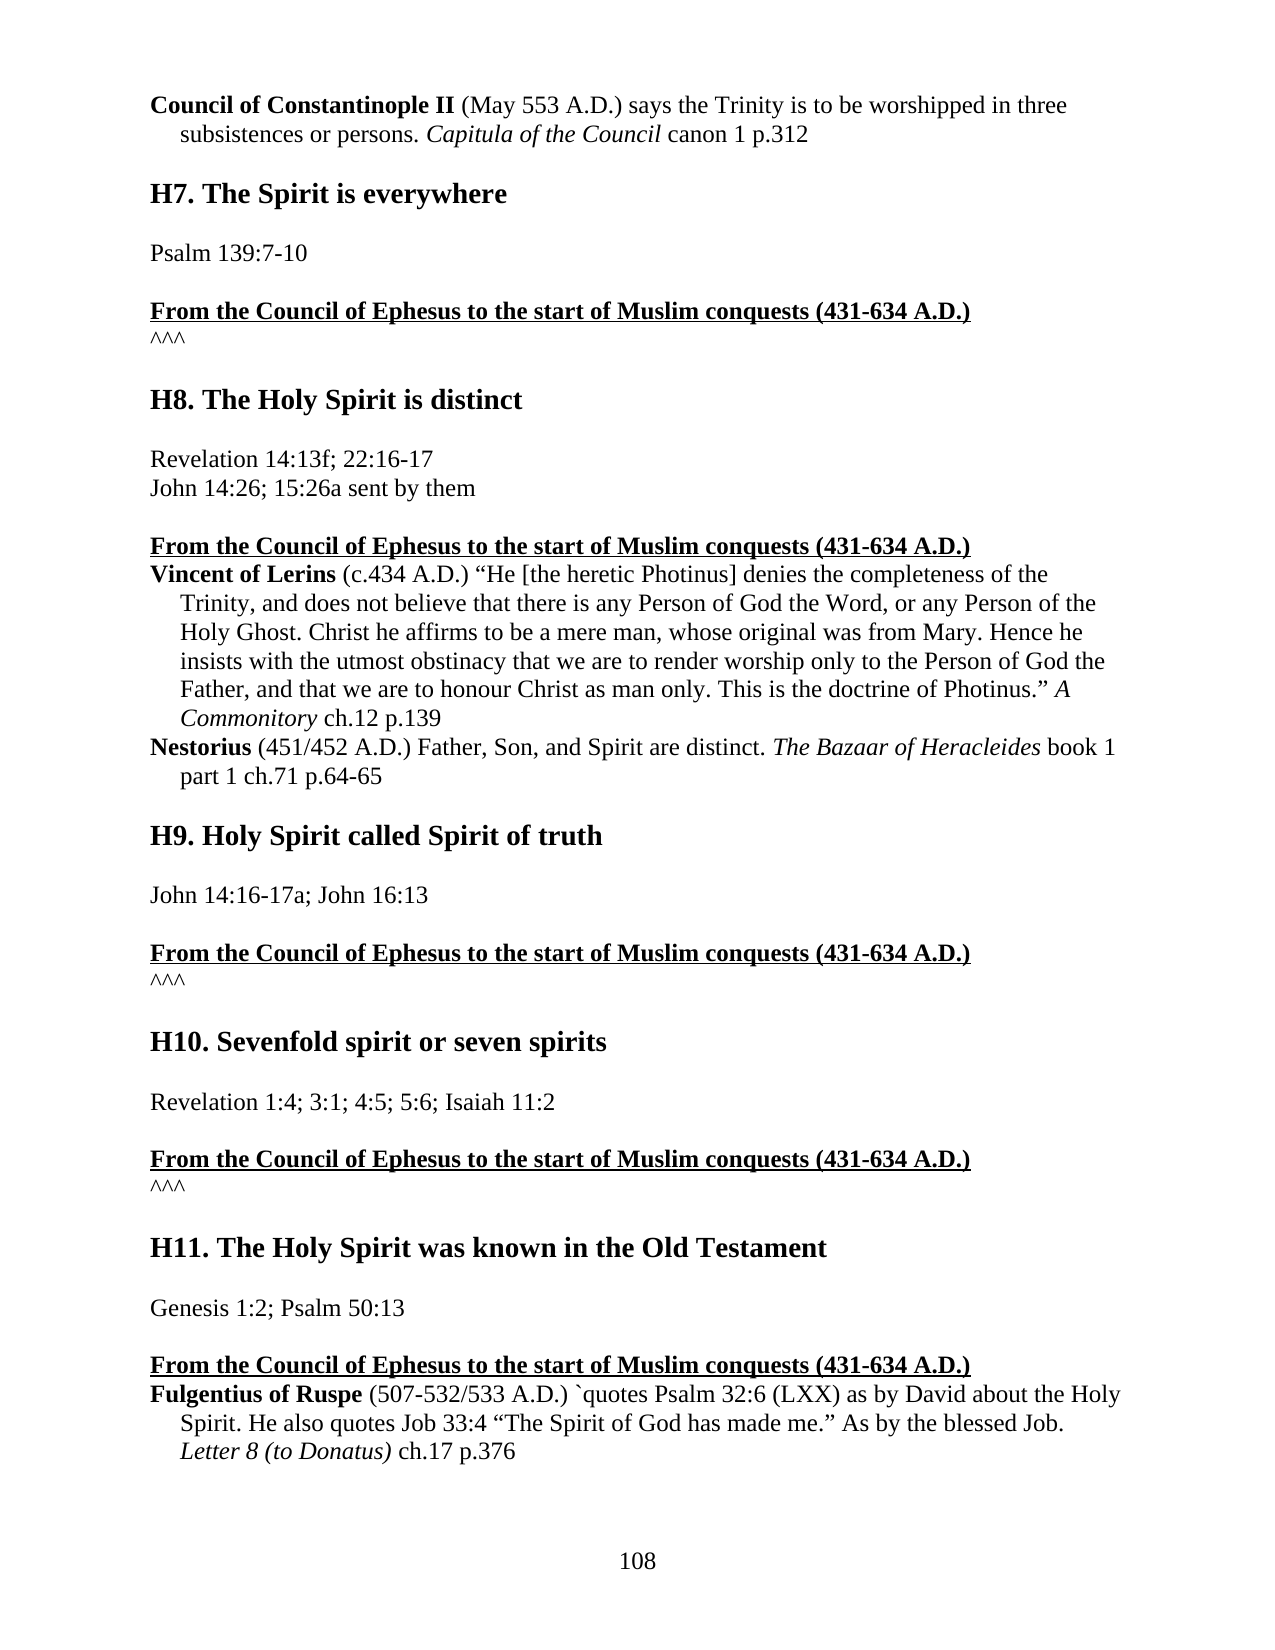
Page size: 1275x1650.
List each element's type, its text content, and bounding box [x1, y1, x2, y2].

text Council of II (May 553 A.D.) says the Trinity is to be worshipped in three subsistences or persons. Capitula of the Council canon 1 p.312 [150, 90, 1125, 147]
subtitle H7. The Spirit is everywhere [150, 176, 1125, 210]
text Nestorius (451/452 A.D.) Father, Son, and Spirit are distinct. The Bazaar of Heracleides book 1 part 1 ch.71 p.64-65 [150, 732, 1125, 789]
subtitle H8. The Holy Spirit is distinct [150, 382, 1125, 416]
text Revelation 14:13f; 22:16-17 [150, 444, 1125, 473]
text ^^^ [150, 1173, 1125, 1202]
subtitle H9. Holy Spirit called Spirit of truth [150, 818, 1125, 852]
text From the Council of to the start of Muslim conquests (431-634 A.D.) [150, 1350, 1125, 1379]
text Fulgentius of Ruspe (507-532/533 A.D.) `quotes Psalm 32:6 (LXX) as by David about the Holy Spirit. He also quotes Job 33:4 “The Spirit of God has made me.” As by the blessed Job. Letter 8 (to Donatus) ch.17 p.376 [150, 1379, 1125, 1465]
text John 14:16-17a; John 16:13 [150, 881, 1125, 909]
text John 14:26; 15:26a sent by them [150, 473, 1125, 502]
subtitle H11. The Holy Spirit was known in the Old Testament [150, 1230, 1125, 1264]
text From the Council of to the start of Muslim conquests (431-634 A.D.) [150, 938, 1125, 967]
text Vincent of Lerins (c.434 A.D.) “He [the heretic Photinus] denies the completeness of the Trinity, and does not believe that there is any Person of God the Word, or any Person of the Holy Ghost. Christ he affirms to be a mere man, whose original was from Mary. Hence he insists with the utmost obstinacy that we are to render worship only to the Person of God the Father, and that we are to honour Christ as man only. This is the doctrine of Photinus.” A Commonitory ch.12 p.139 [150, 559, 1125, 732]
text From the Council of to the start of Muslim conquests (431-634 A.D.) [150, 1144, 1125, 1173]
text Psalm 139:7-10 [150, 238, 1125, 267]
text ^^^ [150, 967, 1125, 996]
text Genesis 1:2; Psalm 50:13 [150, 1293, 1125, 1321]
subtitle H10. Sevenfold spirit or seven spirits [150, 1024, 1125, 1058]
text From the Council of to the start of Muslim conquests (431-634 A.D.) [150, 531, 1125, 559]
text Revelation 1:4; 3:1; 4:5; 5:6; Isaiah 11:2 [150, 1087, 1125, 1115]
text ^^^ [150, 325, 1125, 353]
text From the Council of to the start of Muslim conquests (431-634 A.D.) [150, 296, 1125, 325]
